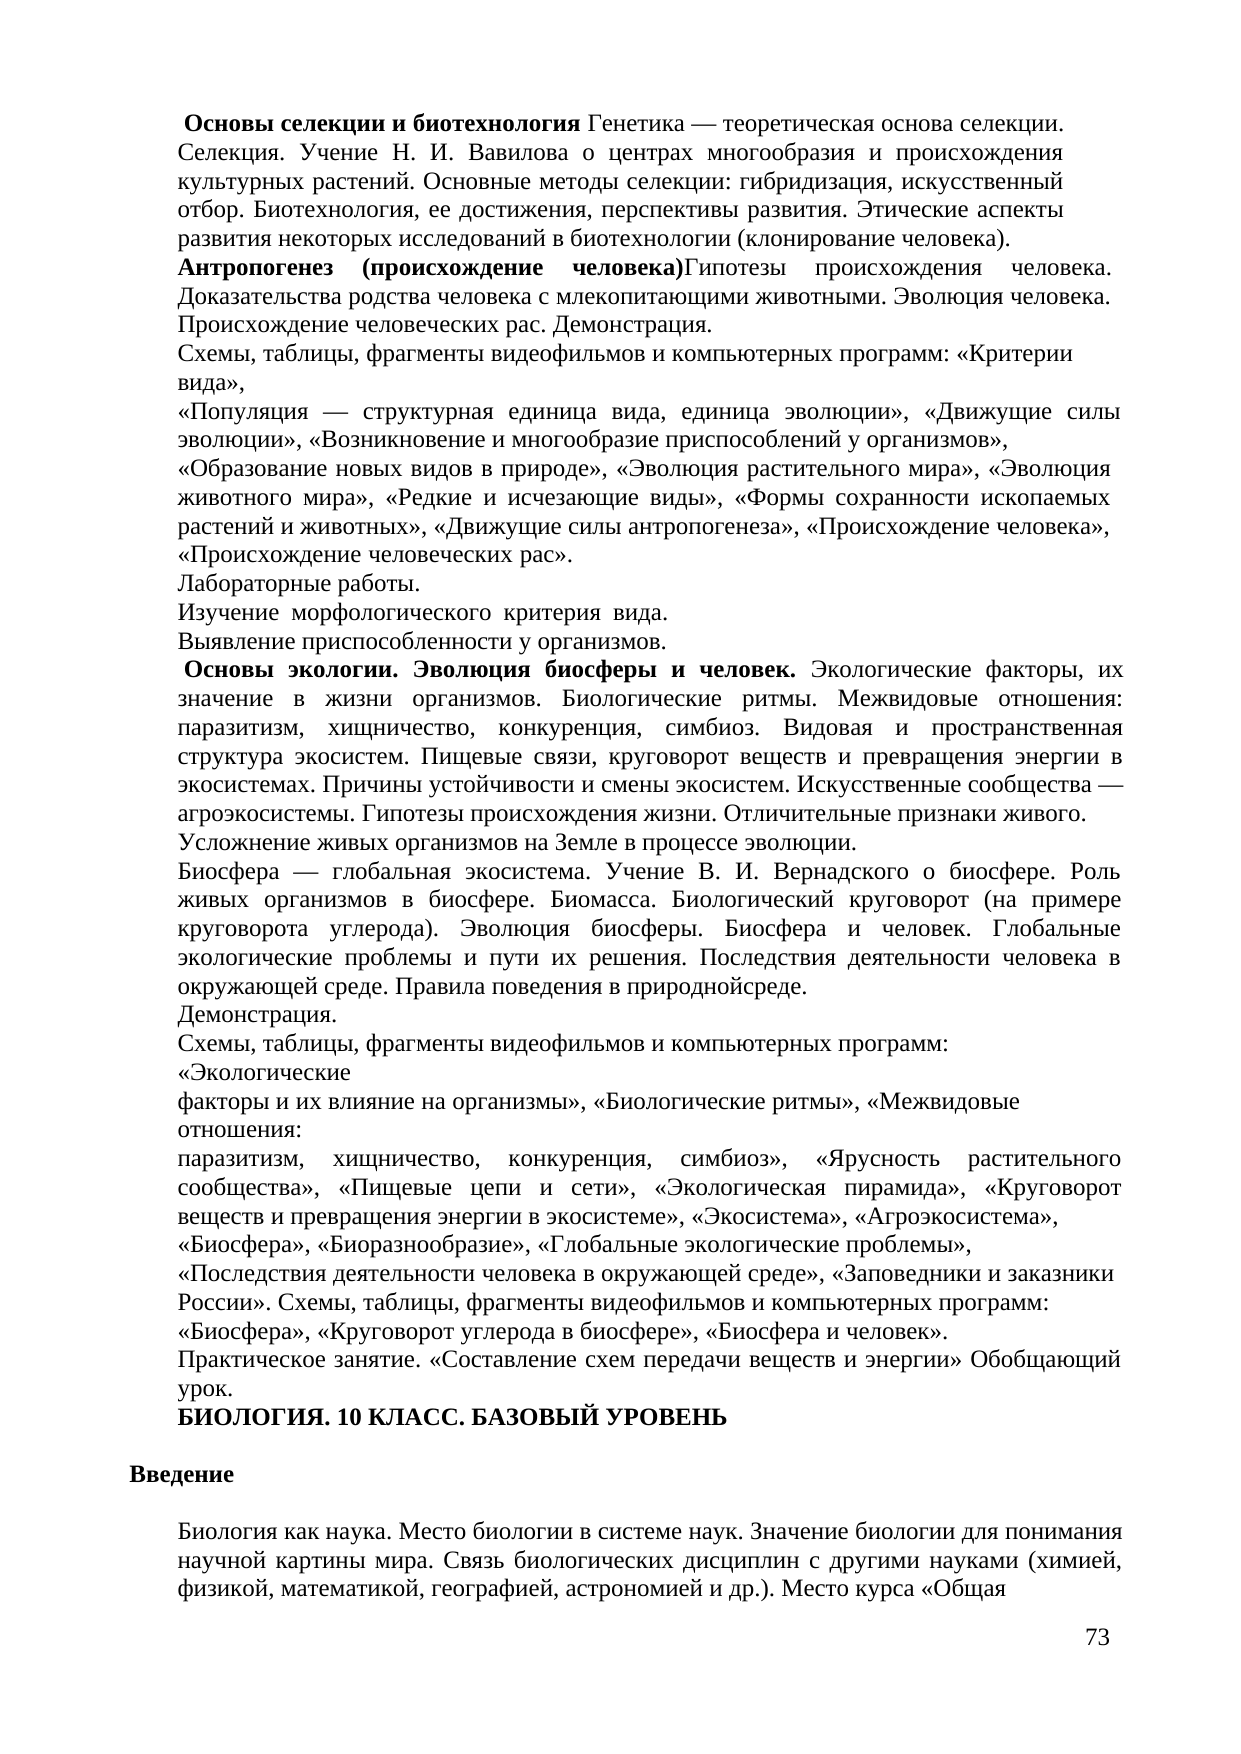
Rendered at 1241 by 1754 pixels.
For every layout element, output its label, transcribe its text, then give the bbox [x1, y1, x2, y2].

text Практическое занятие. «Составление схем передачи веществ и энергии» Обобщающий урок. [177, 1344, 1122, 1402]
text Основы экологии. Эволюция биосферы и человек. Экологические факторы, их значение в жизни организмов. Биологические ритмы. Межвидовые отношения: паразитизм, хищничество, конкуренция, симбиоз. Видовая и пространственная структура экосистем. Пищевые связи, круговорот веществ и превращения энергии в экосистемах. Причины устойчивости и смены экосистем. Искусственные сообщества — агроэкосистемы. Гипотезы происхождения жизни. Отличительные признаки живого. [177, 654, 1124, 827]
text паразитизм, хищничество, конкуренция, симбиоз», «Ярусность растительного сообщества», «Пищевые цепи и сети», «Экологическая пирамида», «Круговорот веществ и превращения энергии в экосистеме», «Экосистема», «Агроэкосистема», [177, 1143, 1122, 1229]
text Основы селекции и биотехнология Генетика — теоретическая основа селекции. Селекция. Учение Н. И. Вавилова о центрах многообразия и происхождения культурных растений. Основные методы селекции: гибридизация, искусственный отбор. Биотехнология, ее достижения, перспективы развития. Этические аспекты развития некоторых исследований в биотехнологии (клонирование человека). [177, 108, 1064, 252]
text Демонстрация. [177, 999, 1238, 1028]
text Биология как наука. Место биологии в системе наук. Значение биологии для понимания научной картины мира. Связь биологических дисциплин с другими науками (химией, физикой, математикой, географией, астрономией и др.). Место курса «Общая [177, 1516, 1124, 1602]
text «Биосфера», «Биоразнообразие», «Глобальные экологические проблемы», [177, 1229, 1238, 1258]
text «Образование новых видов в природе», «Эволюция растительного мира», «Эволюция животного мира», «Редкие и исчезающие виды», «Формы сохранности ископаемых растений и животных», «Движущие силы антропогенеза», «Происхождение человека», [177, 453, 1112, 539]
text Изучение морфологического критерия вида. Выявление приспособленности у организмов. [177, 597, 669, 654]
text «Популяция — структурная единица вида, единица эволюции», «Движущие силы эволюции», «Возникновение и многообразие приспособлений у организмов», [177, 396, 1122, 453]
text «Последствия деятельности человека в окружающей среде», «Заповедники и заказники России». Схемы, таблицы, фрагменты видеофильмов и компьютерных программ: [177, 1258, 1114, 1316]
text «Экологические [177, 1057, 1238, 1086]
text Биосфера — глобальная экосистема. Учение В. И. Вернадского о биосфере. Роль живых организмов в биосфере. Биомасса. Биологический круговорот (на примере круговорота углерода). Эволюция биосферы. Биосфера и человек. Глобальные экологические проблемы и пути их решения. Последствия деятельности человека в окружающей среде. Правила поведения в природнойсреде. [177, 856, 1122, 999]
text «Биосфера», «Круговорот углерода в биосфере», «Биосфера и человек». [177, 1316, 1238, 1344]
text БИОЛОГИЯ. 10 КЛАСС. БАЗОВЫЙ УРОВЕНЬ [177, 1402, 1238, 1431]
text Введение [129, 1459, 1238, 1488]
text Схемы, таблицы, фрагменты видеофильмов и компьютерных программ: «Критерии вида», [177, 338, 1074, 396]
text Схемы, таблицы, фрагменты видеофильмов и компьютерных программ: [177, 1028, 1238, 1057]
text Усложнение живых организмов на Земле в процессе эволюции. [177, 827, 1238, 856]
text факторы и их влияние на организмы», «Биологические ритмы», «Межвидовые отношения: [177, 1086, 1020, 1143]
text «Происхождение человеческих рас». Лабораторные работы. [177, 539, 573, 597]
text Антропогенез (происхождение человека)Гипотезы происхождения человека. Доказательства родства человека с млекопитающими животными. Эволюция человека. Происхождение человеческих рас. Демонстрация. [177, 252, 1112, 338]
